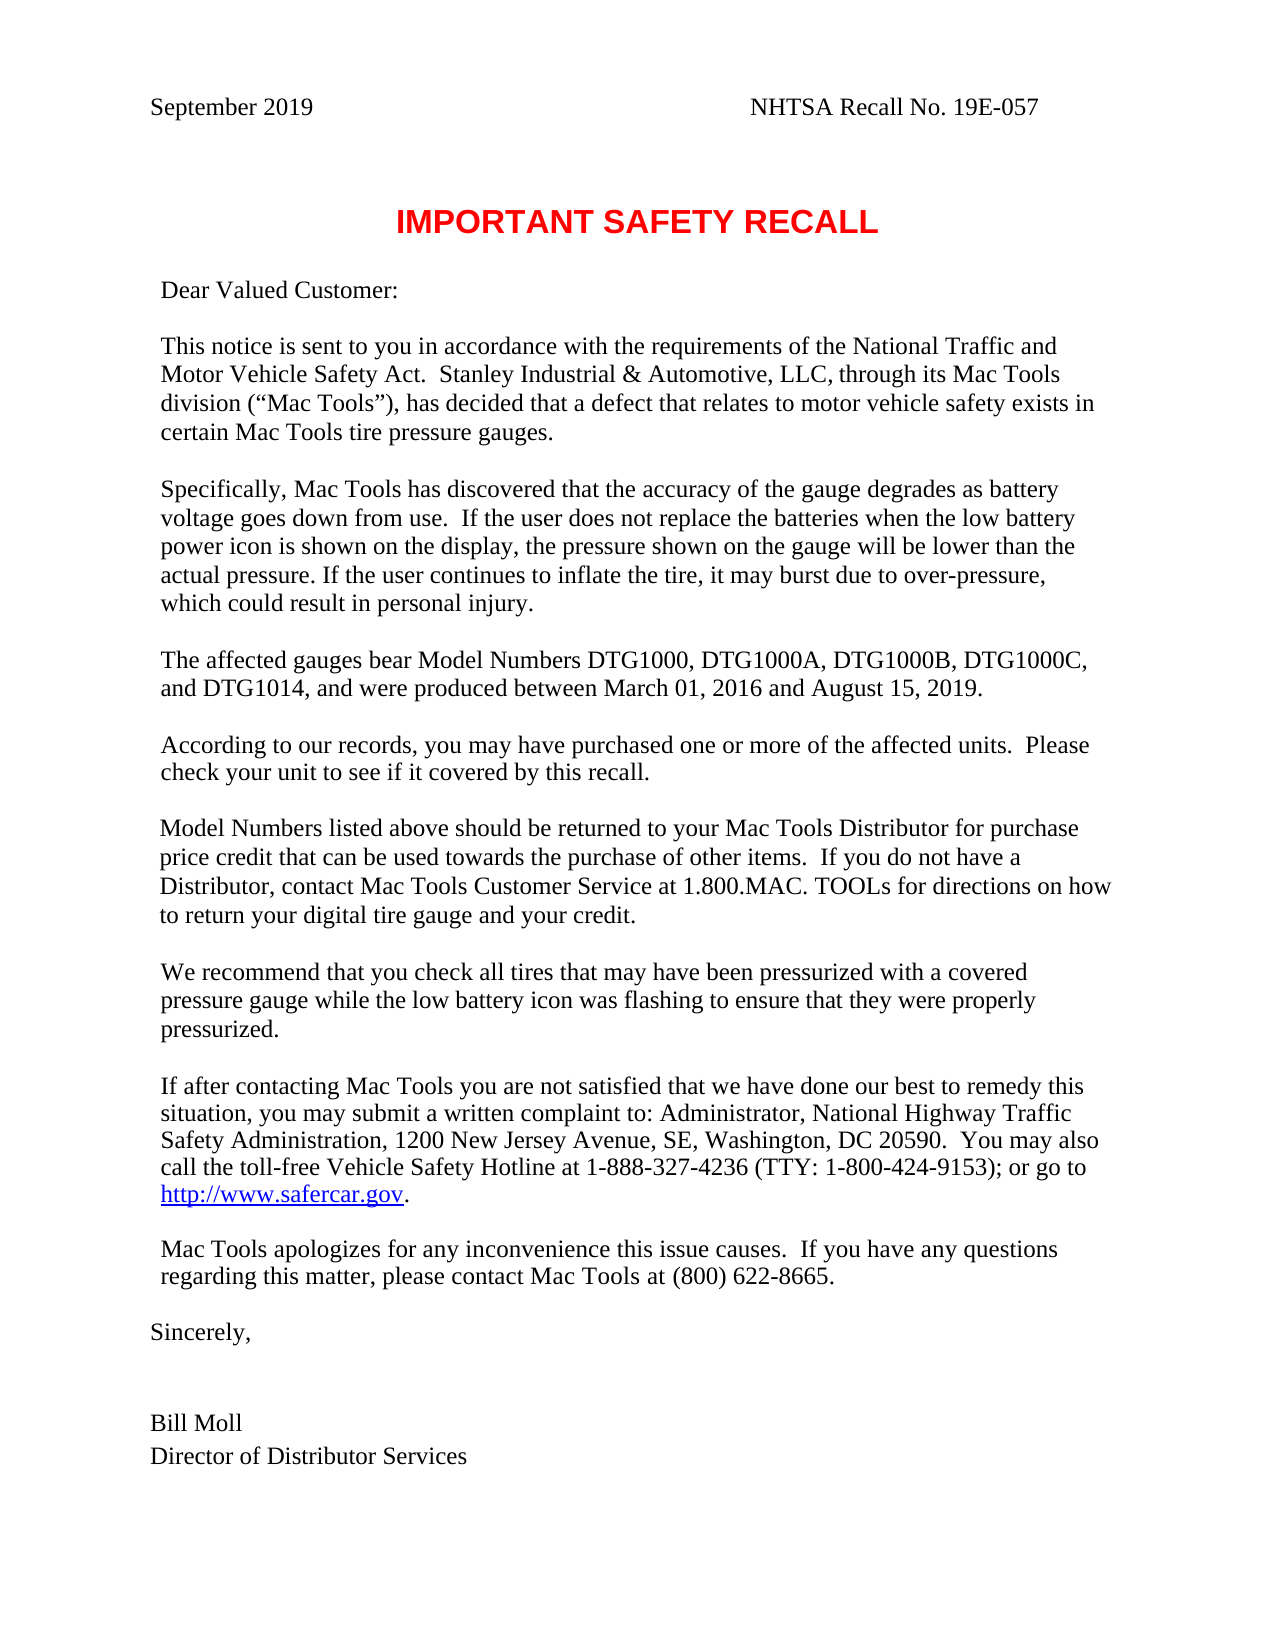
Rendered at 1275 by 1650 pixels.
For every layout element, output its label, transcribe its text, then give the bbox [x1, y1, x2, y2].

text Bill Moll Director of Distributor Services [150, 1408, 1125, 1470]
text This notice is sent to you in accordance with the requirements of the National Traffic and Motor Vehicle Safety Act. Stanley Industrial & Automotive, LLC, through its Mac Tools division (“Mac Tools”), has decided that a defect that relates to motor vehicle safety exists in certain Mac Tools tire pressure gauges. [160, 331, 1104, 446]
text Dear Valued Customer: [160, 276, 1127, 304]
text Sincerely, [150, 1317, 1127, 1346]
text Specifically, Mac Tools has discovered that the accuracy of the gauge degrades as battery voltage goes down from use. If the user does not replace the batteries when the low battery power icon is shown on the display, the pressure shown on the gauge will be lower than the actual pressure. If the user continues to inflate the tire, it may burst due to over-pressure, which could result in personal injury. [160, 474, 1104, 617]
text If after contacting Mac Tools you are not satisfied that we have done our best to remedy this situation, you may submit a written complaint to: Administrator, National Highway Traffic Safety Administration, 1200 New Jersey Avenue, SE, Washington, DC 20590. You may also call the toll-free Vehicle Safety Hotline at 1-888-327-4236 (TTY: 1-800-424-9153); or go to http://www.safercar.gov. [160, 1072, 1125, 1208]
text The affected gauges bear Model Numbers DTG1000, DTG1000A, DTG1000B, DTG1000C, and DTG1014, and were produced between March 01, 2016 and August 15, 2019. [160, 645, 1117, 702]
text IMPORTANT SAFETY RECALL [150, 203, 1125, 241]
text Model Numbers listed above should be returned to your Mac Tools Distributor for purchase price credit that can be used towards the purchase of other items. If you do not have a Distributor, contact Mac Tools Customer Service at 1.800.MAC. TOOLs for directions on how to return your digital tire gauge and your credit. [159, 813, 1125, 928]
text According to our records, you may have purchased one or more of the affected units. Please check your unit to see if it covered by this recall. [160, 731, 1096, 786]
text We recommend that you check all tires that may have been pressurized with a covered pressure gauge while the low battery icon was flashing to ensure that they were properly pressurized. [160, 957, 1085, 1043]
text September 2019 NHTSA Recall No. 19E-057 [150, 92, 1125, 121]
text Mac Tools apologizes for any inconvenience this issue causes. If you have any questions regarding this matter, please contact Mac Tools at (800) 622-8665. [160, 1235, 1084, 1290]
